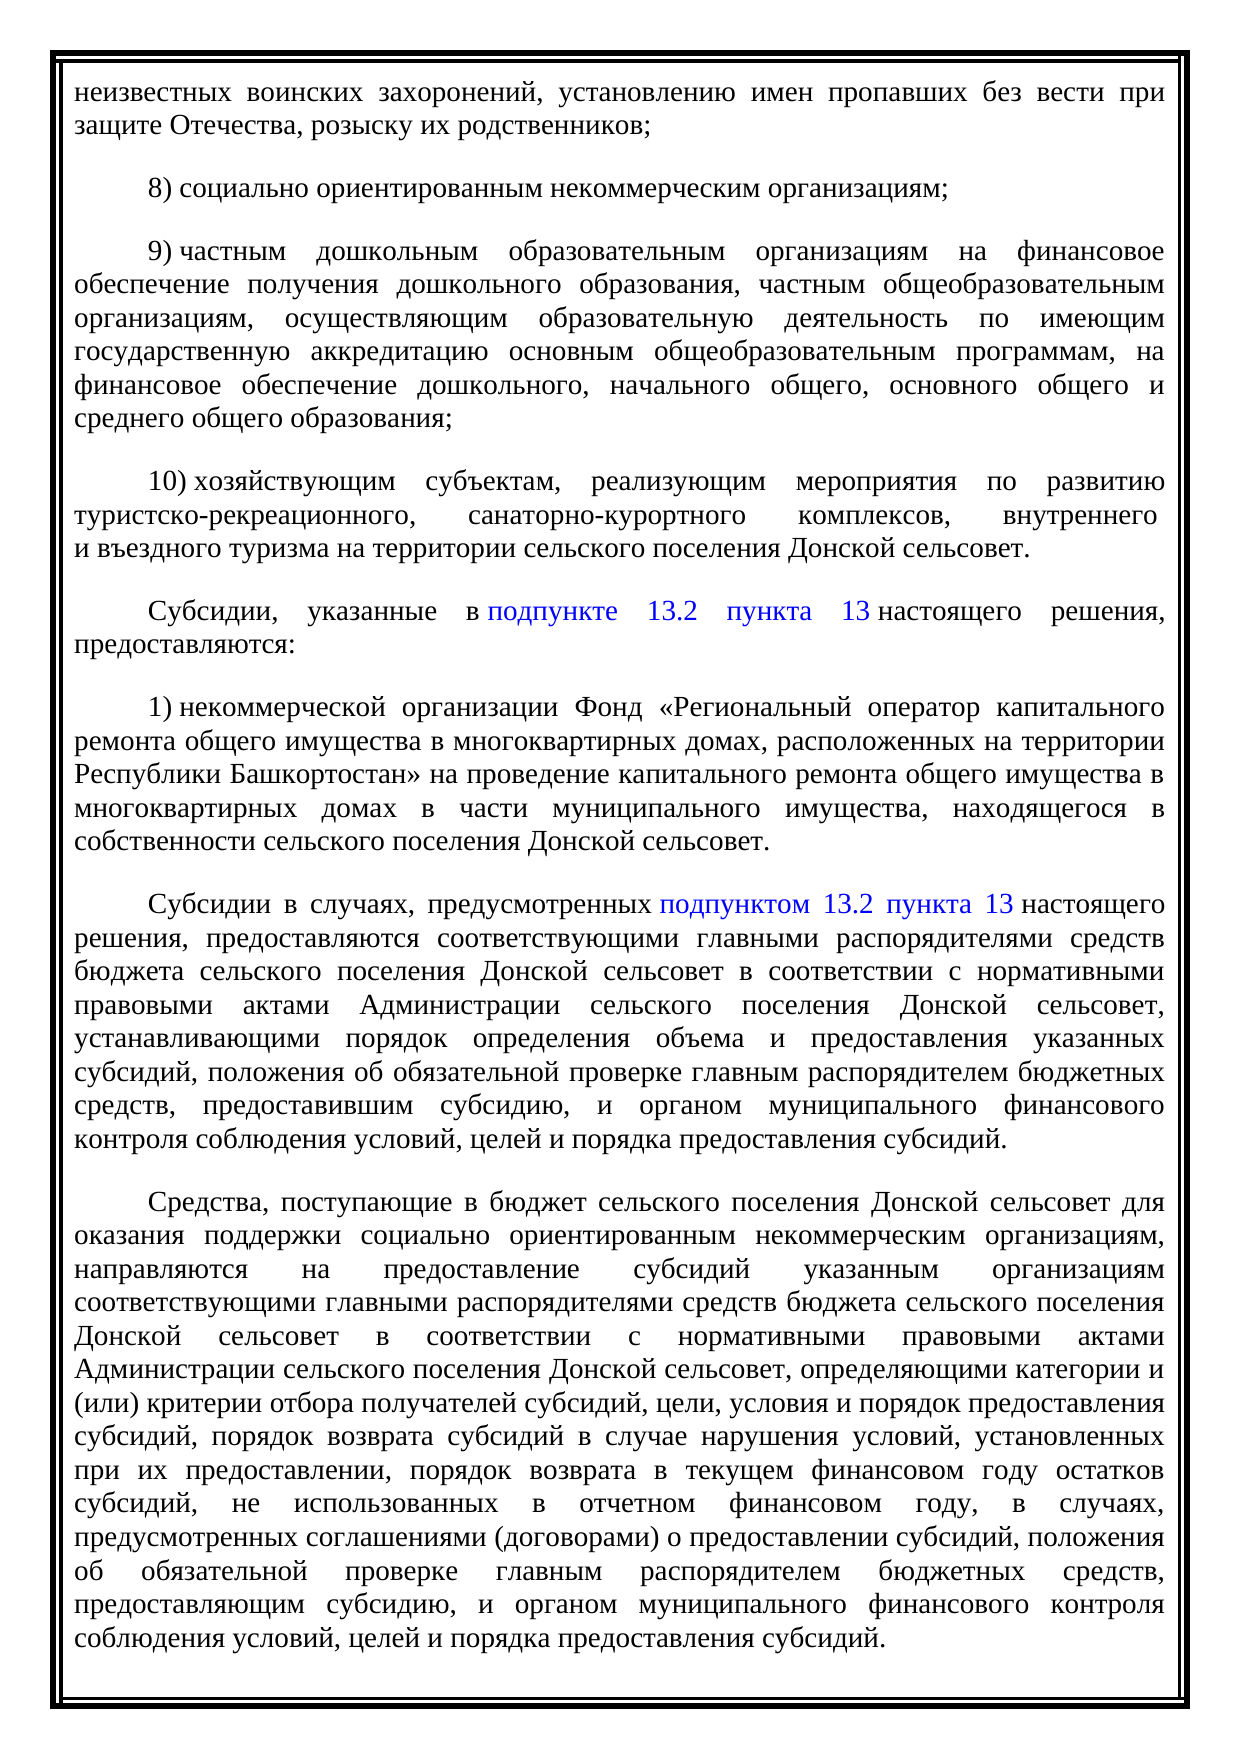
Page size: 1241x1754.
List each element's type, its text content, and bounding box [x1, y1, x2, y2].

text 9) частным дошкольным образовательным организациям на финансовое обеспечение получения дошкольного образования, частным общеобразовательным организациям, осуществляющим образовательную деятельность по имеющим государственную аккредитацию основным общеобразовательным программам, на финансовое обеспечение дошкольного, начального общего, основного общего и среднего общего образования; [74, 233, 1166, 434]
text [74, 74, 1166, 141]
text 8) социально ориентированным некоммерческим организациям; [74, 170, 1166, 204]
text 10) хозяйствующим субъектам, реализующим мероприятия по развитию туристско-рекреационного, санаторно-курортного комплексов, внутреннего и въездного туризма на территории сельского поселения Донской сельсовет. [74, 463, 1166, 564]
text Средства, поступающие в бюджет сельского поселения Донской сельсовет для оказания поддержки социально ориентированным некоммерческим организациям, направляются на предоставление субсидий указанным организациям соответствующими главными распорядителями средств бюджета сельского поселения Донской сельсовет в соответствии с нормативными правовыми актами Администрации сельского поселения Донской сельсовет, определяющими категории и (или) критерии отбора получателей субсидий, цели, условия и порядок предоставления субсидий, порядок возврата субсидий в случае нарушения условий, установленных при их предоставлении, порядок возврата в текущем финансовом году остатков субсидий, не использованных в отчетном финансовом году, в случаях, предусмотренных соглашениями (договорами) о предоставлении субсидий, положения об обязательной проверке главным распорядителем бюджетных средств, предоставляющим субсидию, и органом муниципального финансового контроля соблюдения условий, целей и порядка предоставления субсидий. [74, 1184, 1166, 1653]
text 1) некоммерческой организации Фонд «Региональный оператор капитального ремонта общего имущества в многоквартирных домах, расположенных на территории Республики Башкортостан» на проведение капитального ремонта общего имущества в многоквартирных домах в части муниципального имущества, находящегося в собственности сельского поселения Донской сельсовет. [74, 689, 1166, 857]
text Субсидии, указанные в подпункте 13.2 пункта 13 настоящего решения, предоставляются: [74, 593, 1166, 660]
text Субсидии в случаях, предусмотренных подпунктом 13.2 пункта 13 настоящего решения, предоставляются соответствующими главными распорядителями средств бюджета сельского поселения Донской сельсовет в соответствии с нормативными правовыми актами Администрации сельского поселения Донской сельсовет, устанавливающими порядок определения объема и предоставления указанных субсидий, положения об обязательной проверке главным распорядителем бюджетных средств, предоставившим субсидию, и органом муниципального финансового контроля соблюдения условий, целей и порядка предоставления субсидий. [74, 886, 1166, 1154]
